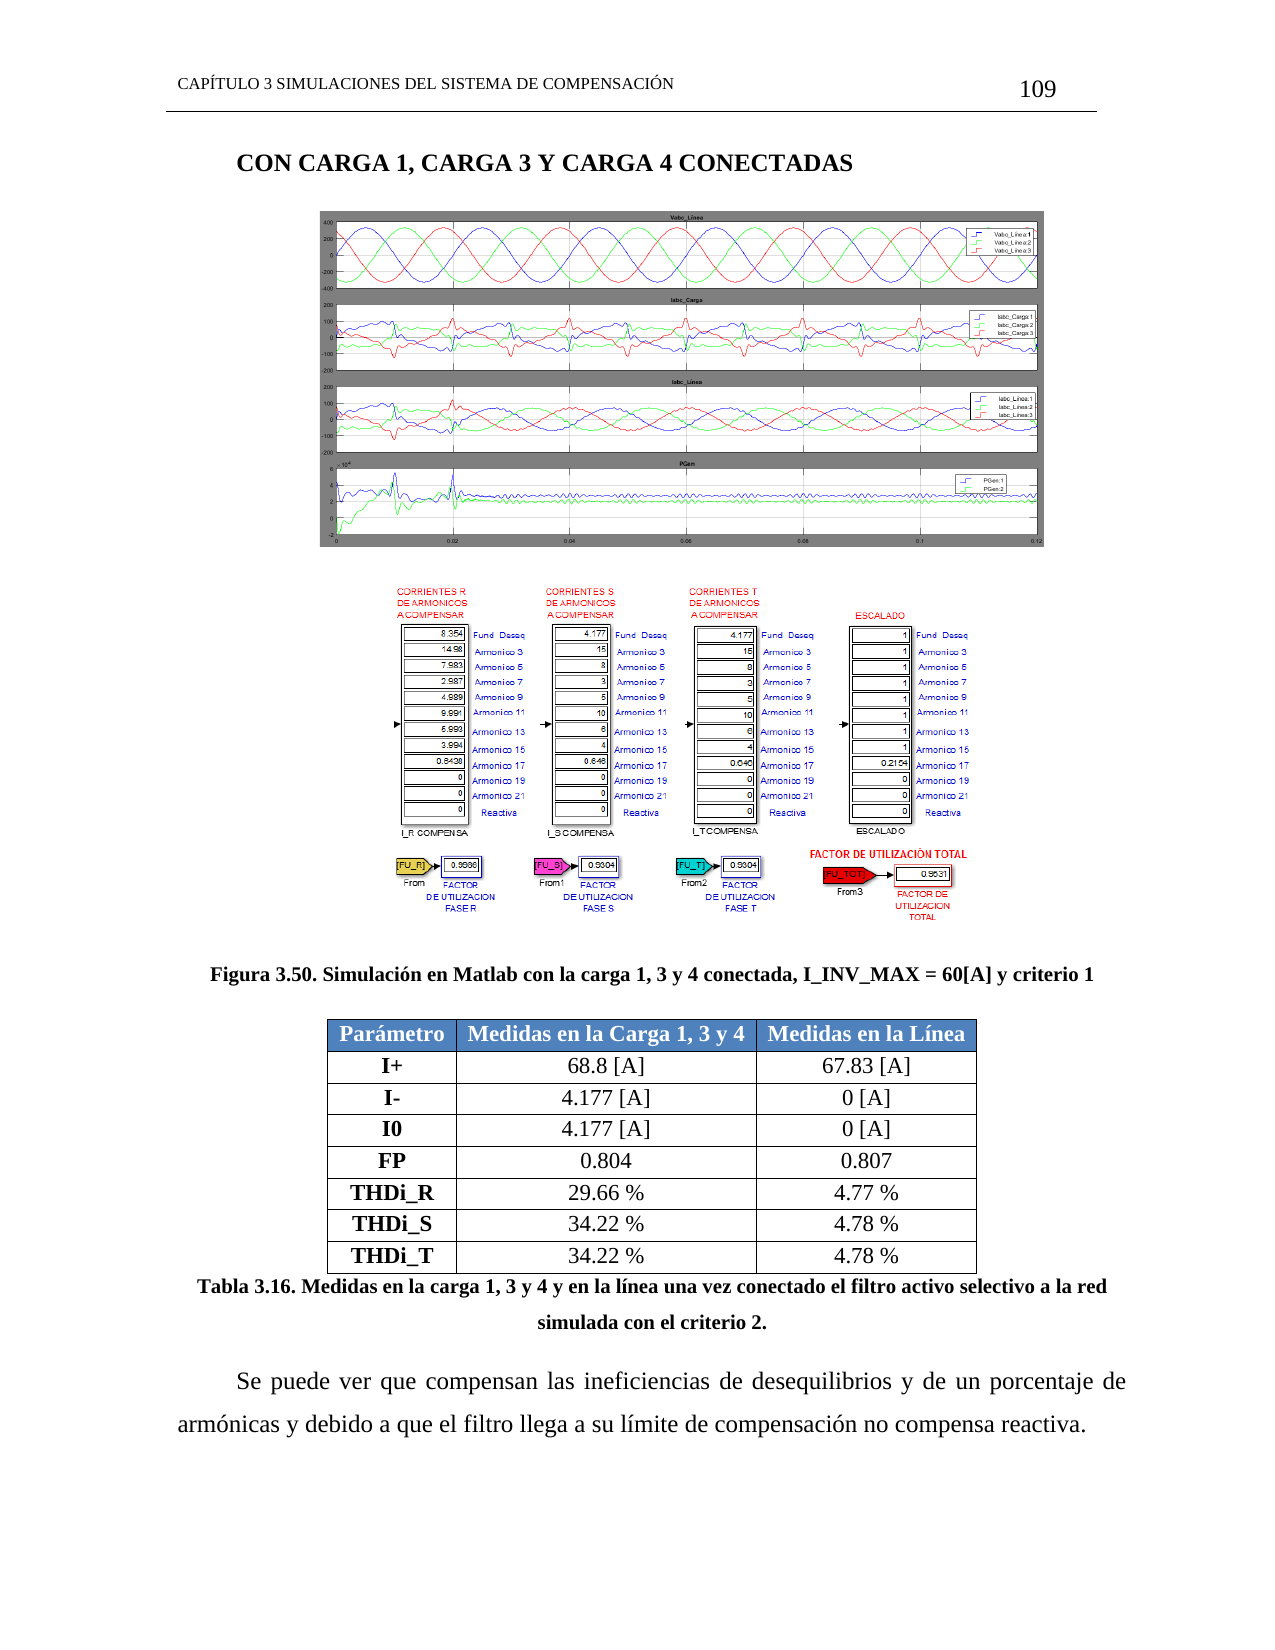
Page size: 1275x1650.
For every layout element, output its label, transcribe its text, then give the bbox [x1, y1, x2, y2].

table_cell 0 [A] [757, 1115, 976, 1146]
table_cell 4.177 [A] [457, 1084, 756, 1114]
table_cell 4.78 % [757, 1210, 976, 1241]
table_cell 4.177 [A] [457, 1115, 756, 1146]
table_cell I+ [328, 1052, 456, 1082]
table_cell 0.804 [457, 1147, 756, 1177]
table_header Medidas en la Carga 1, 3 y 4 [457, 1020, 756, 1051]
table_cell I0 [328, 1115, 456, 1146]
table_cell THDi_S [328, 1210, 456, 1241]
table_cell 67.83 [A] [757, 1052, 976, 1082]
text Se puede ver que compensan las ineficiencias de desequilibrios y de un porcentaje de armónicas y debido a que el filtro llega a su límite de compensación no compensa reactiva. [177, 1366, 1127, 1438]
table_cell THDi_T [328, 1242, 456, 1272]
table_cell 4.78 % [757, 1242, 976, 1272]
table_cell FP [328, 1147, 456, 1177]
picture [389, 581, 974, 927]
table_cell 29.66 % [457, 1179, 756, 1209]
table_cell 0.807 [757, 1147, 976, 1177]
table_header Parámetro [328, 1020, 456, 1051]
text CON CARGA 1, CARGA 3 Y CARGA 4 CONECTADAS [177, 148, 1127, 176]
table_cell 34.22 % [457, 1242, 756, 1272]
picture [319, 211, 1044, 547]
table_cell 68.8 [A] [457, 1052, 756, 1082]
table_cell 0 [A] [757, 1084, 976, 1114]
table_cell THDi_R [328, 1179, 456, 1209]
table_cell I- [328, 1084, 456, 1114]
table_cell 4.77 % [757, 1179, 976, 1209]
table_header Medidas en la Línea [757, 1020, 976, 1051]
table_cell 34.22 % [457, 1210, 756, 1241]
